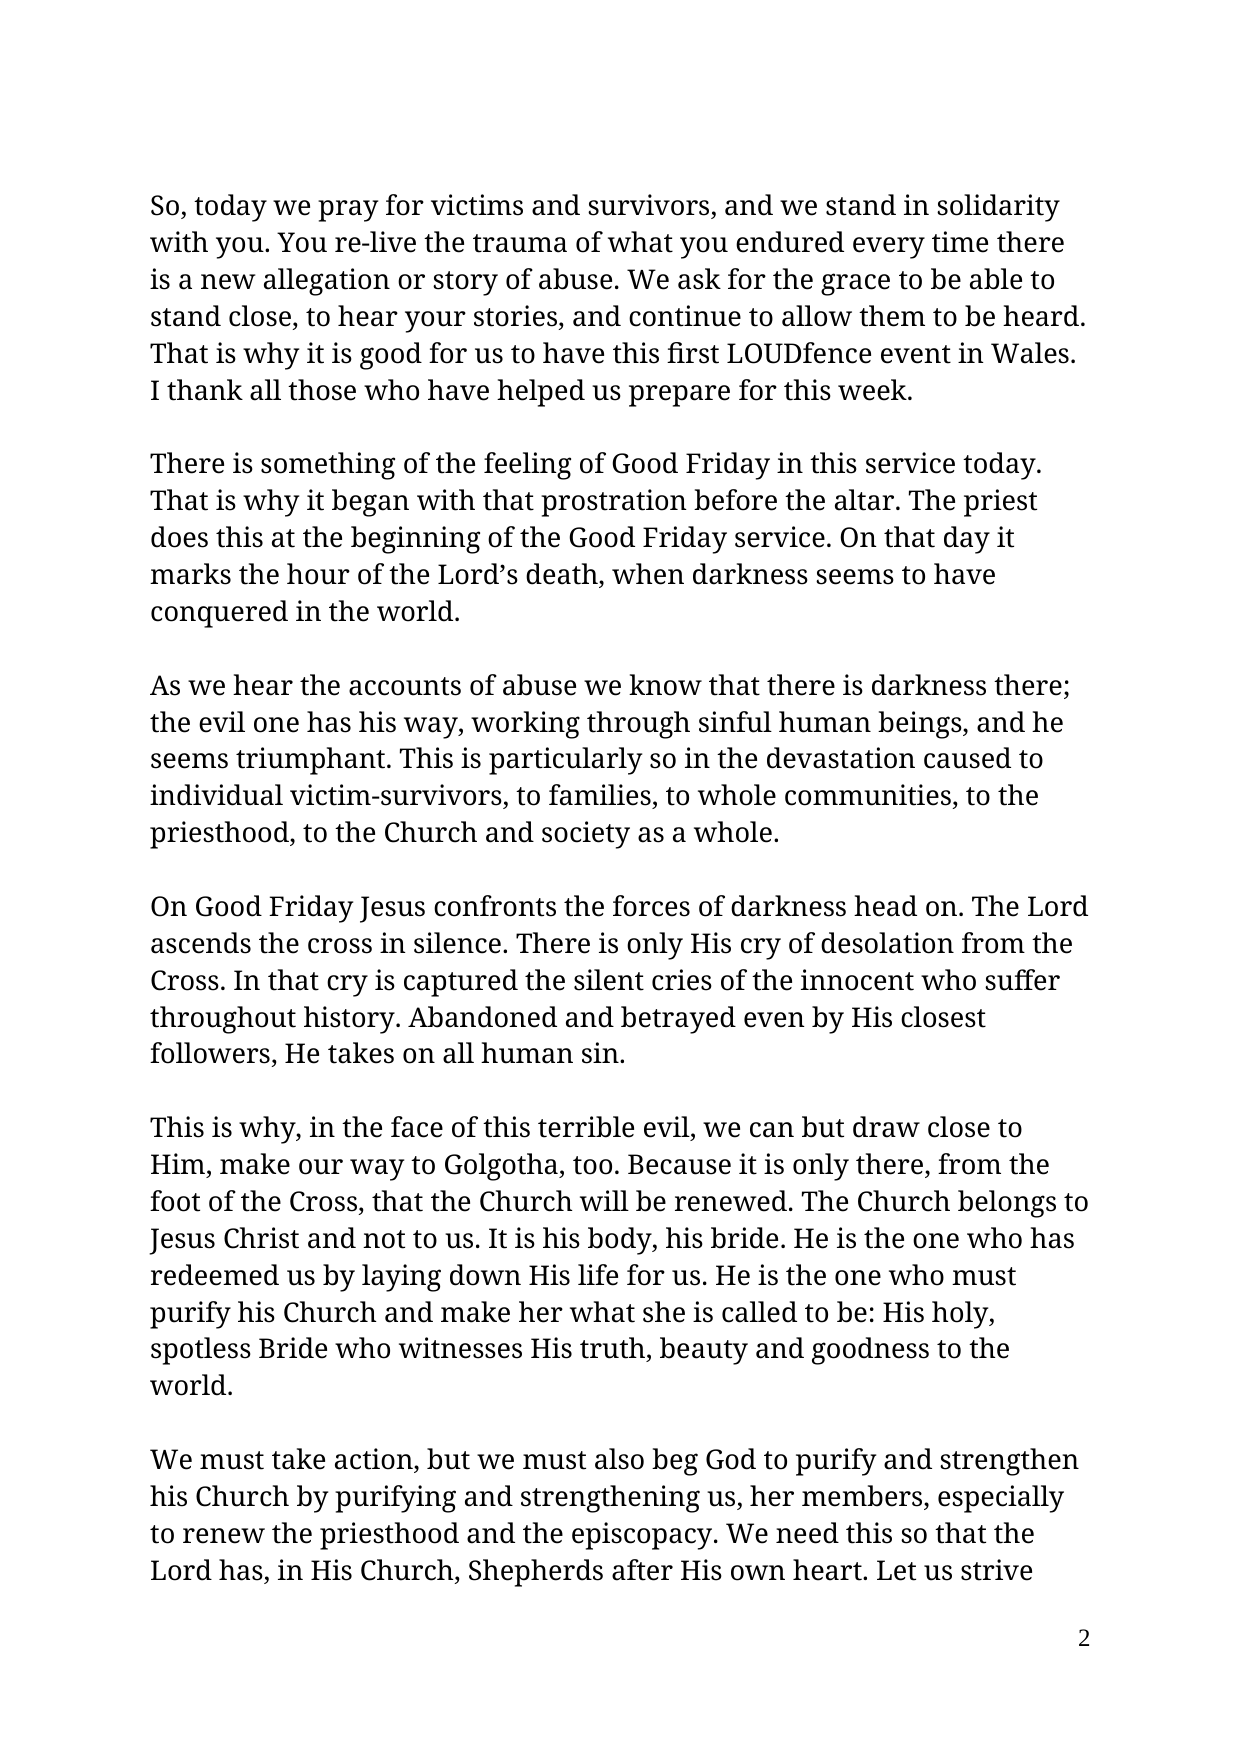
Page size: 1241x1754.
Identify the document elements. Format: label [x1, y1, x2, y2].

text [150, 187, 1090, 1588]
